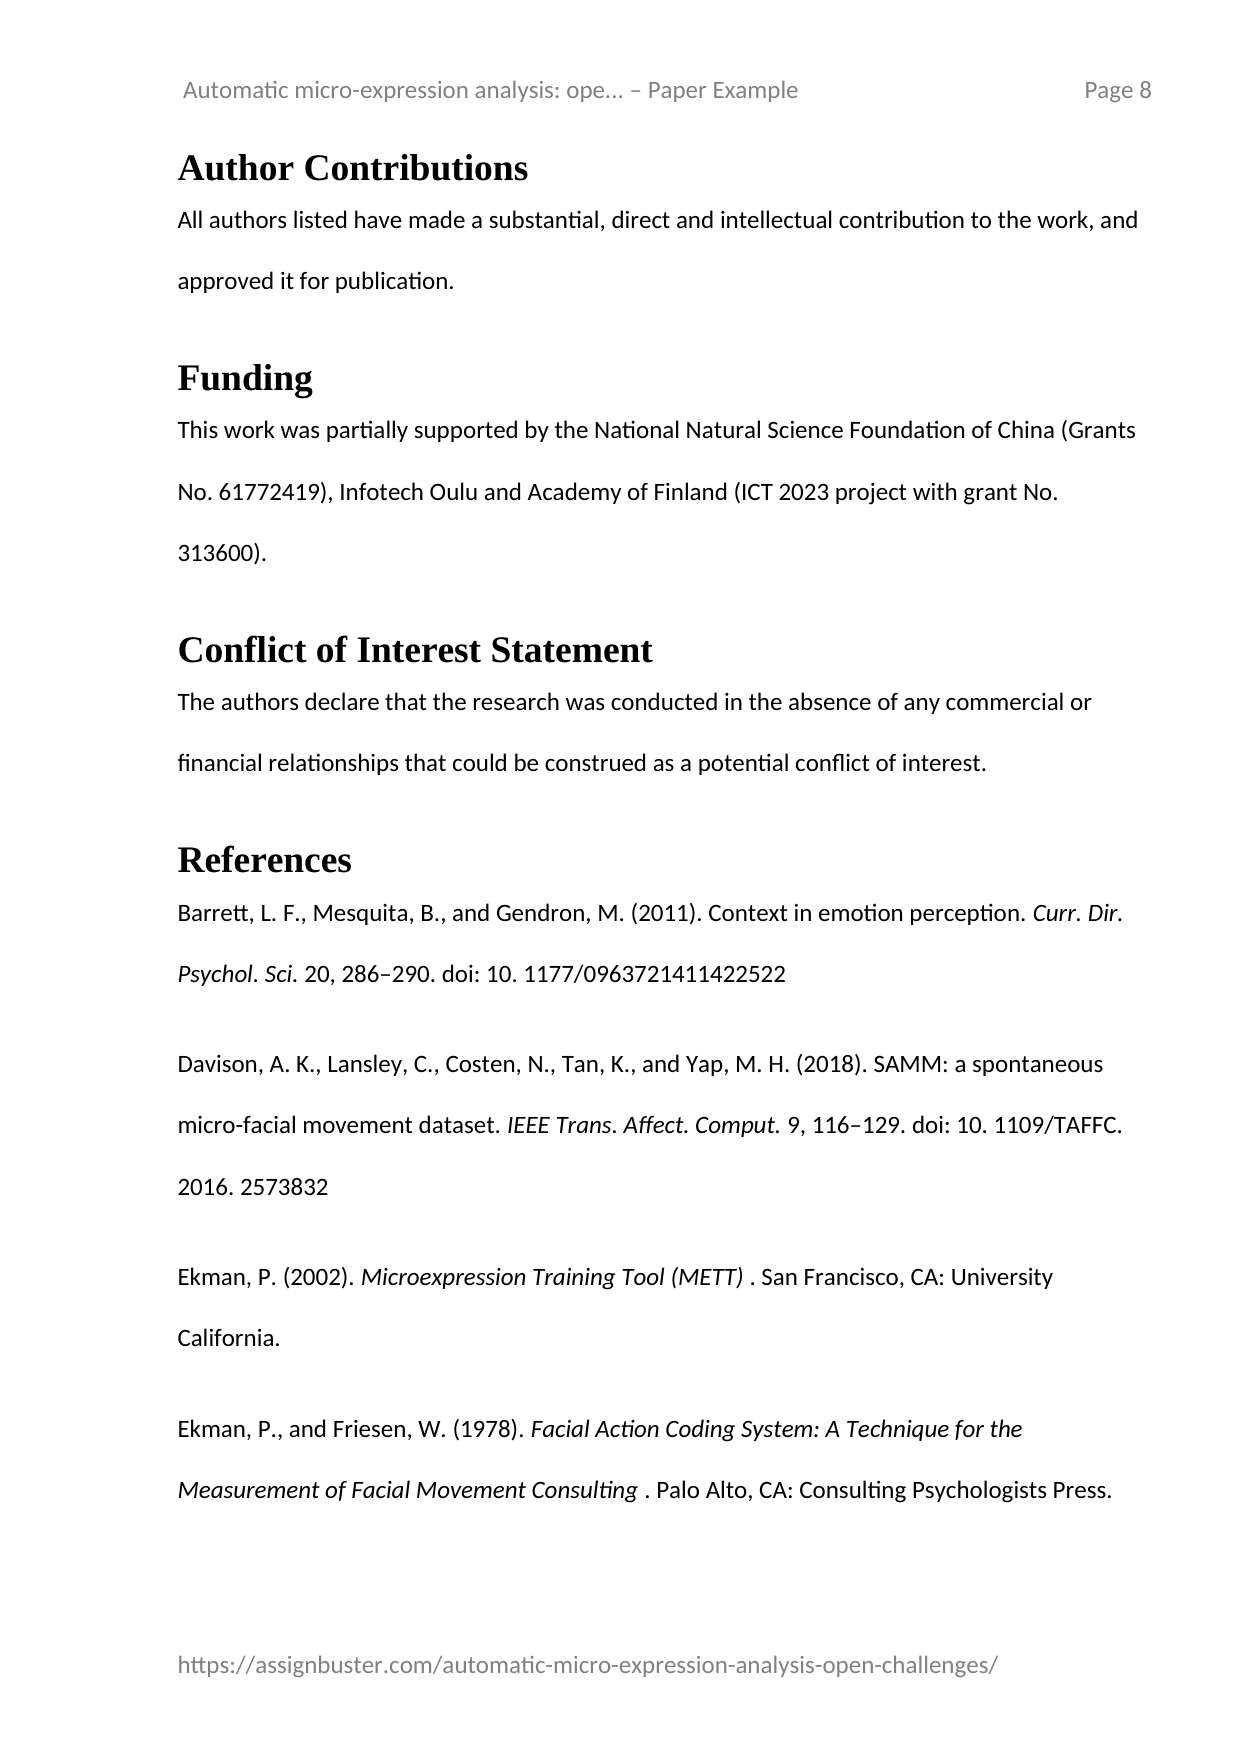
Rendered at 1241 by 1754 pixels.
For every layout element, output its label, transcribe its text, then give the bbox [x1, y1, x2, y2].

text The authors declare that the research was conducted in the absence of any commercial or financial relationships that could be construed as a potential conflict of interest. [177, 686, 1152, 778]
subtitle Conflict of Interest Statement [177, 627, 1152, 670]
text Ekman, P., and Friesen, W. (1978). Facial Action Coding System: A Technique for the Measurement of Facial Movement Consulting . Palo Alto, CA: Consulting Psychologists Press. [177, 1413, 1152, 1504]
text Ekman, P. (2002). Microexpression Training Tool (METT) . San Francisco, CA: University California. [177, 1261, 1152, 1353]
text Davison, A. K., Lansley, C., Costen, N., Tan, K., and Yap, M. H. (2018). SAMM: a spontaneous micro-facial movement dataset. IEEE Trans. Affect. Comput. 9, 116–129. doi: 10. 1109/TAFFC. 2016. 2573832 [177, 1048, 1152, 1201]
subtitle Funding [177, 356, 1152, 399]
text This work was partially supported by the National Natural Science Foundation of China (Grants No. 61772419), Infotech Oulu and Academy of Finland (ICT 2023 project with grant No. 313600). [177, 415, 1152, 567]
text All authors listed have made a substantial, direct and intellectual contribution to the work, and approved it for publication. [177, 204, 1152, 296]
subtitle References [177, 838, 1152, 881]
text Barrett, L. F., Mesquita, B., and Gendron, M. (2011). Context in emotion perception. Curr. Dir. Psychol. Sci. 20, 286–290. doi: 10. 1177/0963721411422522 [177, 897, 1152, 988]
subtitle Author Contributions [177, 145, 1152, 188]
